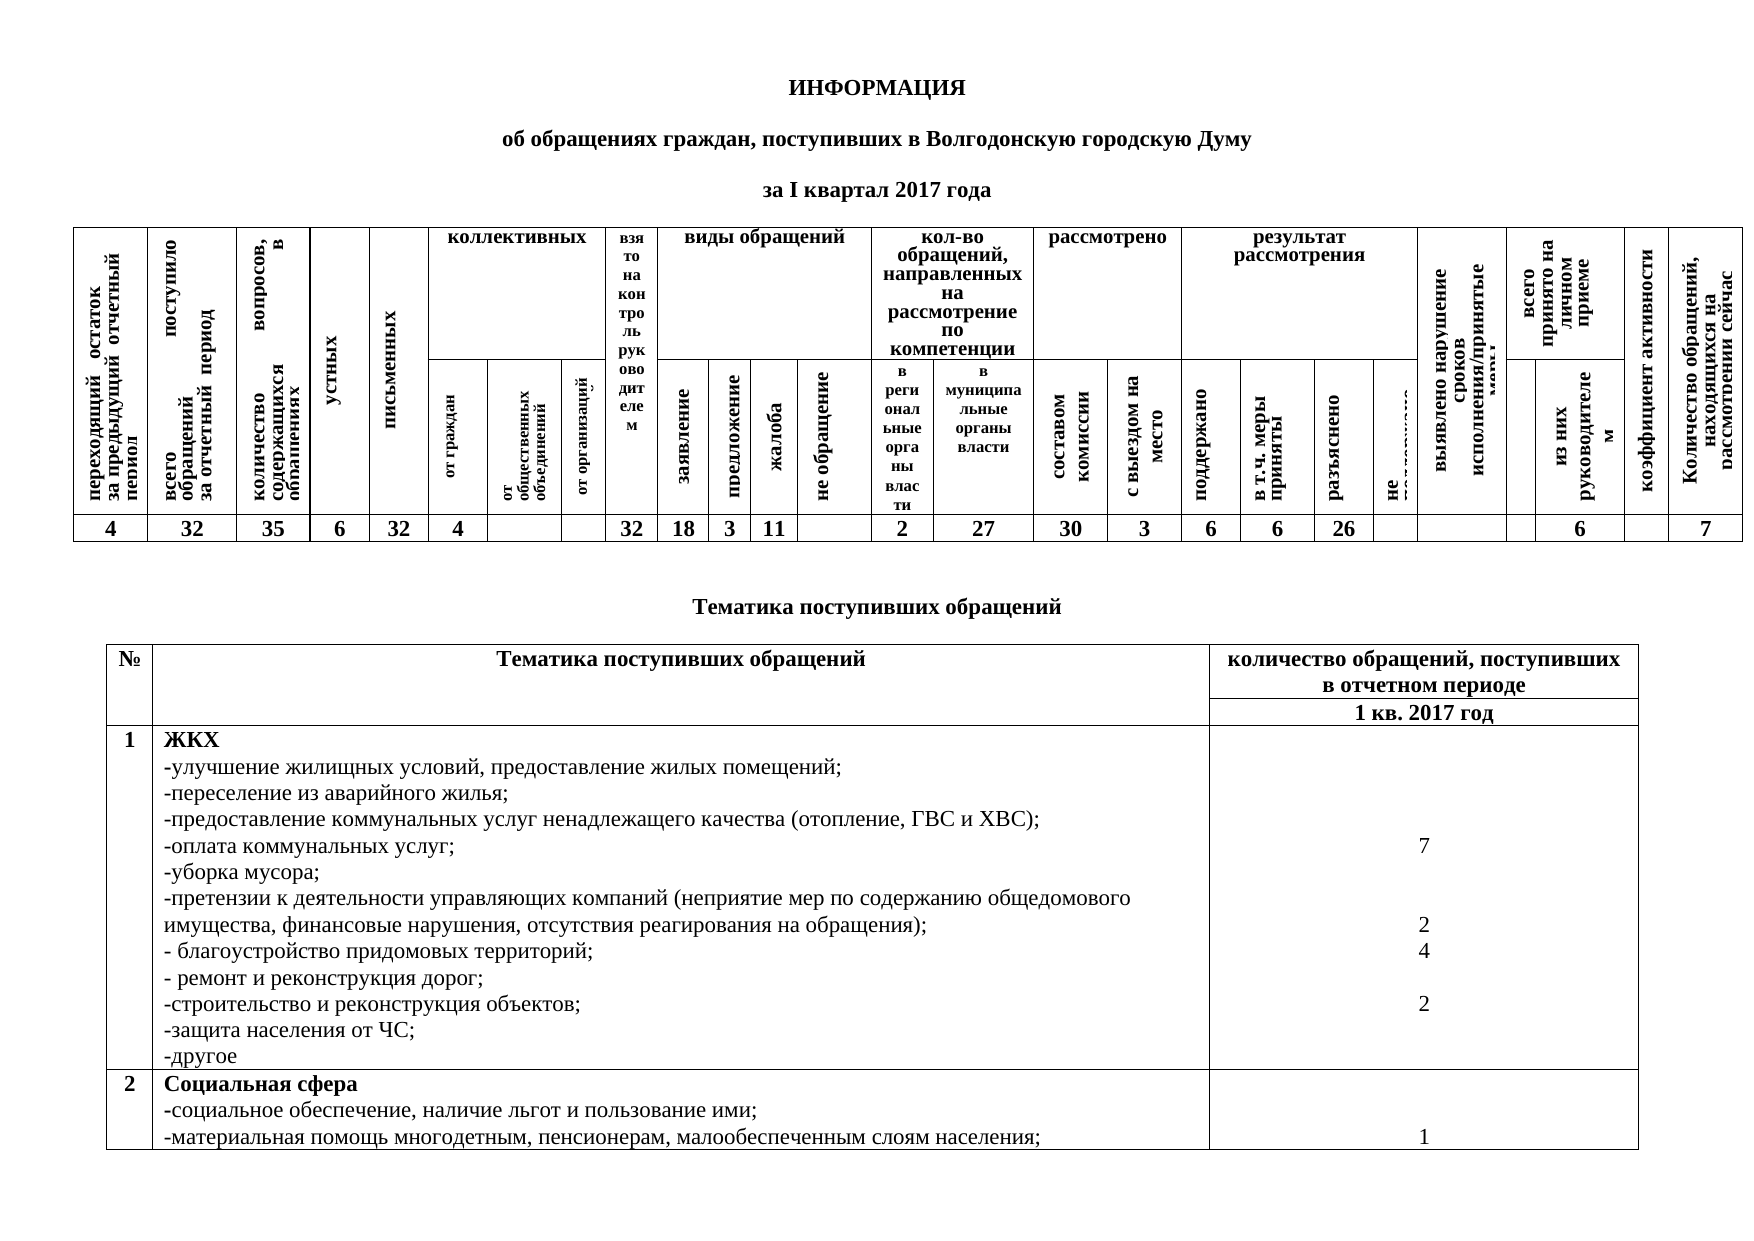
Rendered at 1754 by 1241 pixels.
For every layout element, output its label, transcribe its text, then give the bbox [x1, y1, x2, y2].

table_header выявлено нарушение сроков исполнения/принятые меры [1418, 228, 1506, 514]
table_cell от организаций и учреждений [562, 360, 605, 514]
table_cell 3 [1108, 515, 1181, 541]
table_cell ЖКХ -улучшение жилищных условий, предоставление жилых помещений; -переселение из аварийного жилья; -предоставление коммунальных услуг ненадлежащего качества (отопление, ГВС и ХВС); -оплата коммунальных услуг; -уборка мусора; -претензии к деятельности управляющих компаний (неприятие мер по содержанию общедомового имущества, финансовые нарушения, отсутствия реагирования на обращения); - благоустройство придомовых территорий; - ремонт и реконструкция дорог; -строительство и реконструкция объектов; -защита населения от ЧС; -другое [153, 726, 1209, 1069]
table_cell [1507, 360, 1535, 514]
table_header взято на контроль руководителем [606, 228, 657, 514]
table_header виды обращений [658, 228, 871, 359]
table_cell 32 [370, 515, 428, 541]
table_header количество вопросов, содержащихся в обращениях [237, 228, 309, 514]
table_header Тематика поступивших обращений [153, 645, 1209, 725]
table_header устных [311, 228, 369, 514]
table_cell 6 [1536, 515, 1624, 541]
table_header коэффициент активности населения [1625, 228, 1668, 514]
table_cell [1507, 515, 1535, 541]
table_cell предложение [709, 360, 750, 514]
table_cell [488, 515, 561, 541]
table_cell от граждан [429, 360, 487, 514]
text ИНФОРМАЦИЯ [118, 74, 1636, 100]
table_header кол-во обращений, направленных на рассмотрение по компетенции [872, 228, 1033, 359]
table_cell 1 [107, 726, 152, 1069]
table_header письменных [370, 228, 428, 514]
table_cell 30 [1034, 515, 1107, 541]
table_cell в региональные органы власти [872, 360, 933, 514]
table_cell [1418, 515, 1506, 541]
table_cell [1374, 515, 1417, 541]
table_cell заявление [658, 360, 708, 514]
table_header переходящий остаток за предыдущий отчетный период [74, 228, 147, 514]
table_cell 6 [311, 515, 369, 541]
table_cell жалоба [751, 360, 797, 514]
text Тематика поступивших обращений [118, 593, 1636, 619]
table_cell от общественных объединений [488, 360, 561, 514]
text об обращениях граждан, поступивших в Волгодонскую городскую Думу [118, 125, 1636, 151]
table_cell поддержано [1182, 360, 1240, 514]
table_cell 11 [751, 515, 797, 541]
table_header рассмотрено [1034, 228, 1181, 359]
table_cell 2 [872, 515, 933, 541]
table_cell [1625, 515, 1668, 541]
table_cell составом комиссии [1034, 360, 1107, 514]
table_cell 7 [1669, 515, 1742, 541]
table_cell 26 [1315, 515, 1373, 541]
text за I квартал 2017 года [118, 176, 1636, 202]
table_cell 32 [606, 515, 657, 541]
table_cell разъяснено [1315, 360, 1373, 514]
table_cell с выездом на место [1108, 360, 1181, 514]
table_cell 2 [107, 1070, 152, 1149]
table_cell 35 [237, 515, 309, 541]
table_cell 4 [429, 515, 487, 541]
table_header Количество обращений, находящихся на рассмотрении сейчас [1669, 228, 1742, 514]
table_header коллективных [429, 228, 605, 359]
table_cell 6 [1182, 515, 1240, 541]
table_cell 1 2 16 [1210, 1070, 1638, 1149]
table_cell 3 [709, 515, 750, 541]
table_cell 32 [148, 515, 236, 541]
table_cell [562, 515, 605, 541]
table_cell 27 [934, 515, 1033, 541]
table_header всего принято на личном приеме [1507, 228, 1624, 359]
table_cell 18 [658, 515, 708, 541]
table_cell 6 [1241, 515, 1314, 541]
table_header количество обращений, поступивших в отчетном периоде [1210, 645, 1638, 698]
table_cell 1 кв. 2017 год [1210, 699, 1638, 725]
table_cell в муниципальные органы власти [934, 360, 1033, 514]
table_cell 7 2 4 2 [1210, 726, 1638, 1069]
table_cell не поддержано [1374, 360, 1417, 514]
table_cell 4 [74, 515, 147, 541]
table_cell из них руководителем [1536, 360, 1624, 514]
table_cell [153, 1070, 1209, 1149]
table_header результат рассмотрения [1182, 228, 1417, 359]
table_header всего поступило обращений за отчетный период [148, 228, 236, 514]
table_cell [798, 515, 871, 541]
table_cell в т.ч. меры приняты [1241, 360, 1314, 514]
table_cell не обращение [798, 360, 871, 514]
table_header № [107, 645, 152, 725]
